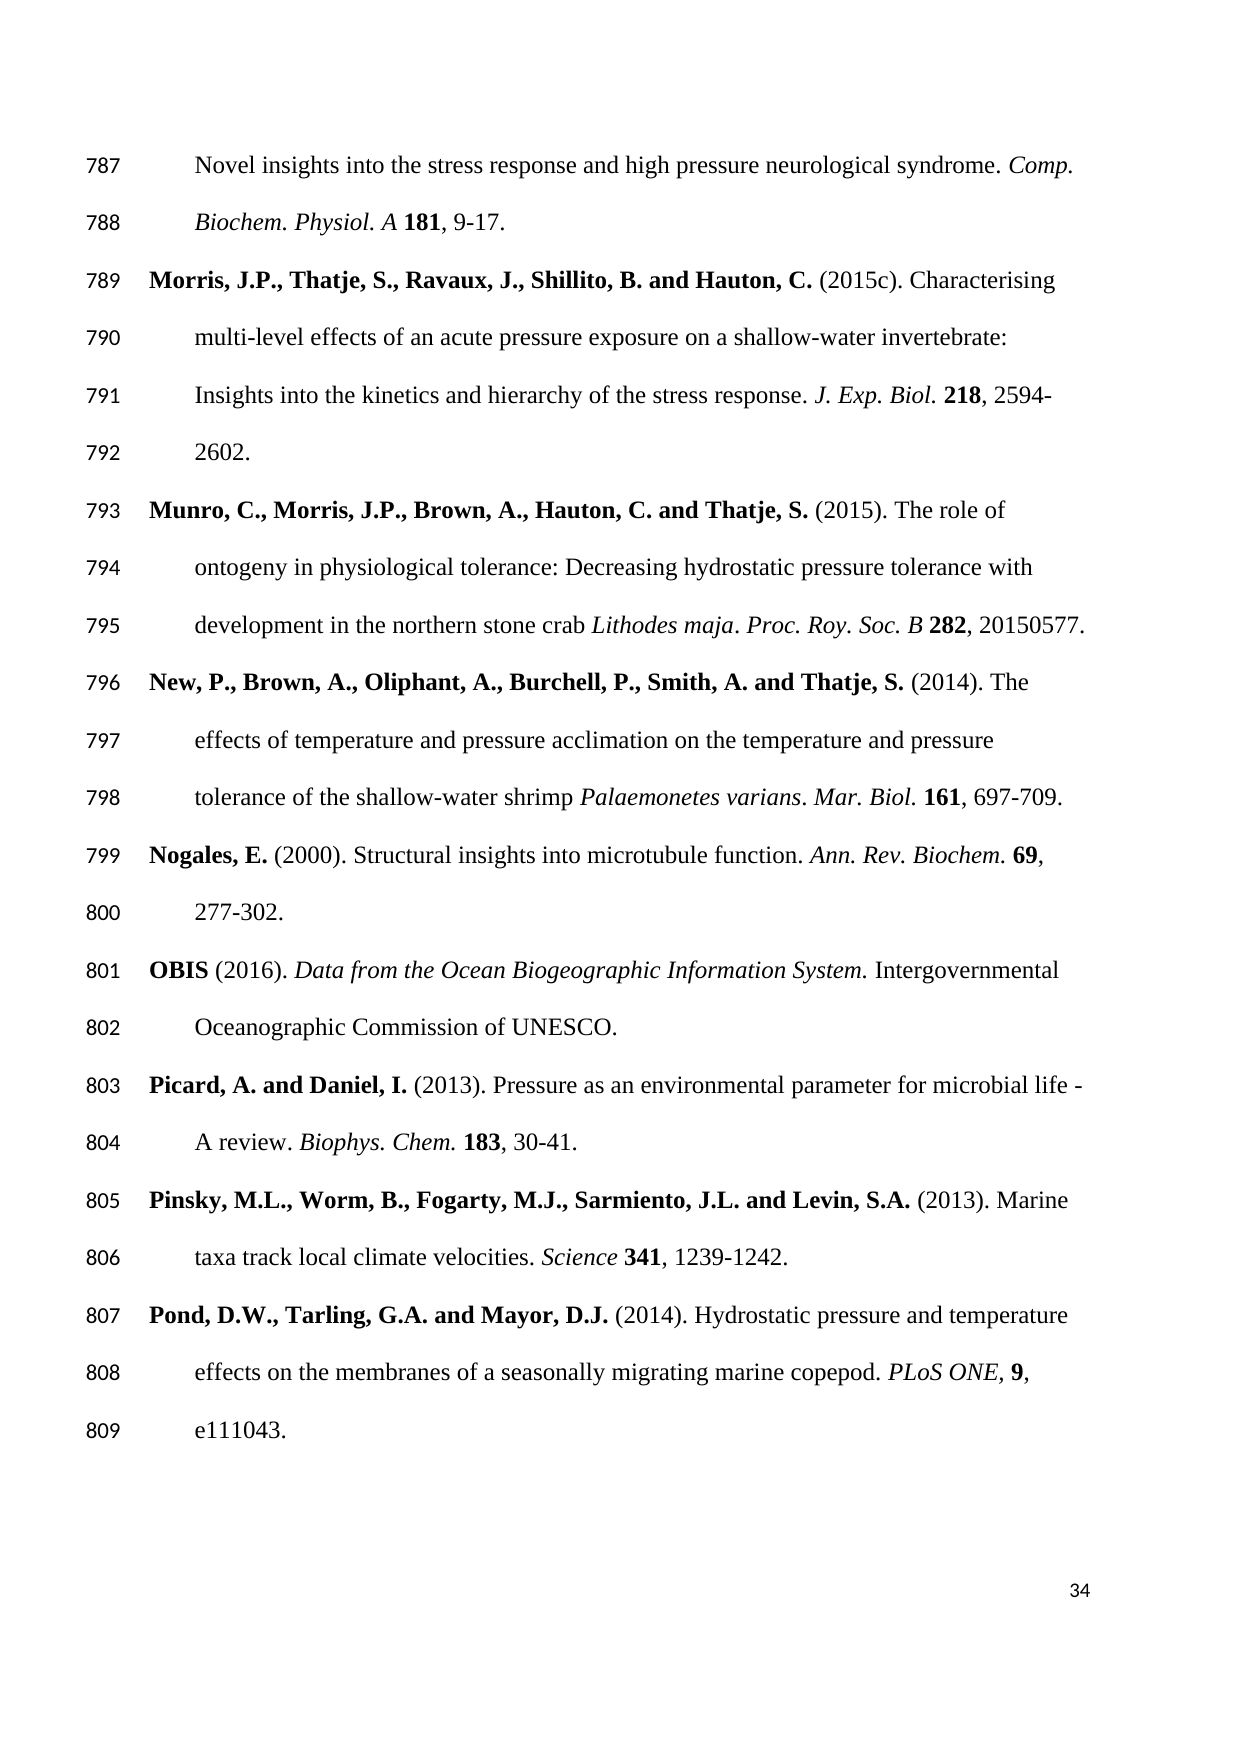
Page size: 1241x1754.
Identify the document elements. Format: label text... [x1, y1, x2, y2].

text Munro, C., Morris, J.P., Brown, A., Hauton, C. and Thatje, S. (2015). The role of ontogeny in physiological tolerance: Decreasing hydrostatic pressure tolerance with development in the northern stone crab Lithodes maja. Proc. Roy. Soc. B 282, 20150577. [149, 495, 1090, 639]
text Morris, J.P., Thatje, S., Ravaux, J., Shillito, B. and Hauton, C. (2015c). Characterising multi-level effects of an acute pressure exposure on a shallow-water invertebrate: Insights into the kinetics and hierarchy of the stress response. J. Exp. Biol. 218, 2594-2602. [149, 265, 1090, 466]
text OBIS (2016). Data from the Ocean Biogeographic Information System. Intergovernmental Oceanographic Commission of UNESCO. [149, 955, 1090, 1041]
text Nogales, E. (2000). Structural insights into microtubule function. Ann. Rev. Biochem. 69, 277-302. [149, 840, 1090, 926]
text New, P., Brown, A., Oliphant, A., Burchell, P., Smith, A. and Thatje, S. (2014). The effects of temperature and pressure acclimation on the temperature and pressure tolerance of the shallow-water shrimp Palaemonetes varians. Mar. Biol. 161, 697-709. [149, 667, 1090, 811]
text Pinsky, M.L., Worm, B., Fogarty, M.J., Sarmiento, J.L. and Levin, S.A. (2013). Marine taxa track local climate velocities. Science 341, 1239-1242. [149, 1185, 1090, 1271]
text Pond, D.W., Tarling, G.A. and Mayor, D.J. (2014). Hydrostatic pressure and temperature effects on the membranes of a seasonally migrating marine copepod. PLoS ONE, 9, e111043. [149, 1300, 1090, 1444]
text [149, 150, 1090, 236]
text Picard, A. and Daniel, I. (2013). Pressure as an environmental parameter for microbial life - A review. Biophys. Chem. 183, 30-41. [149, 1070, 1090, 1156]
